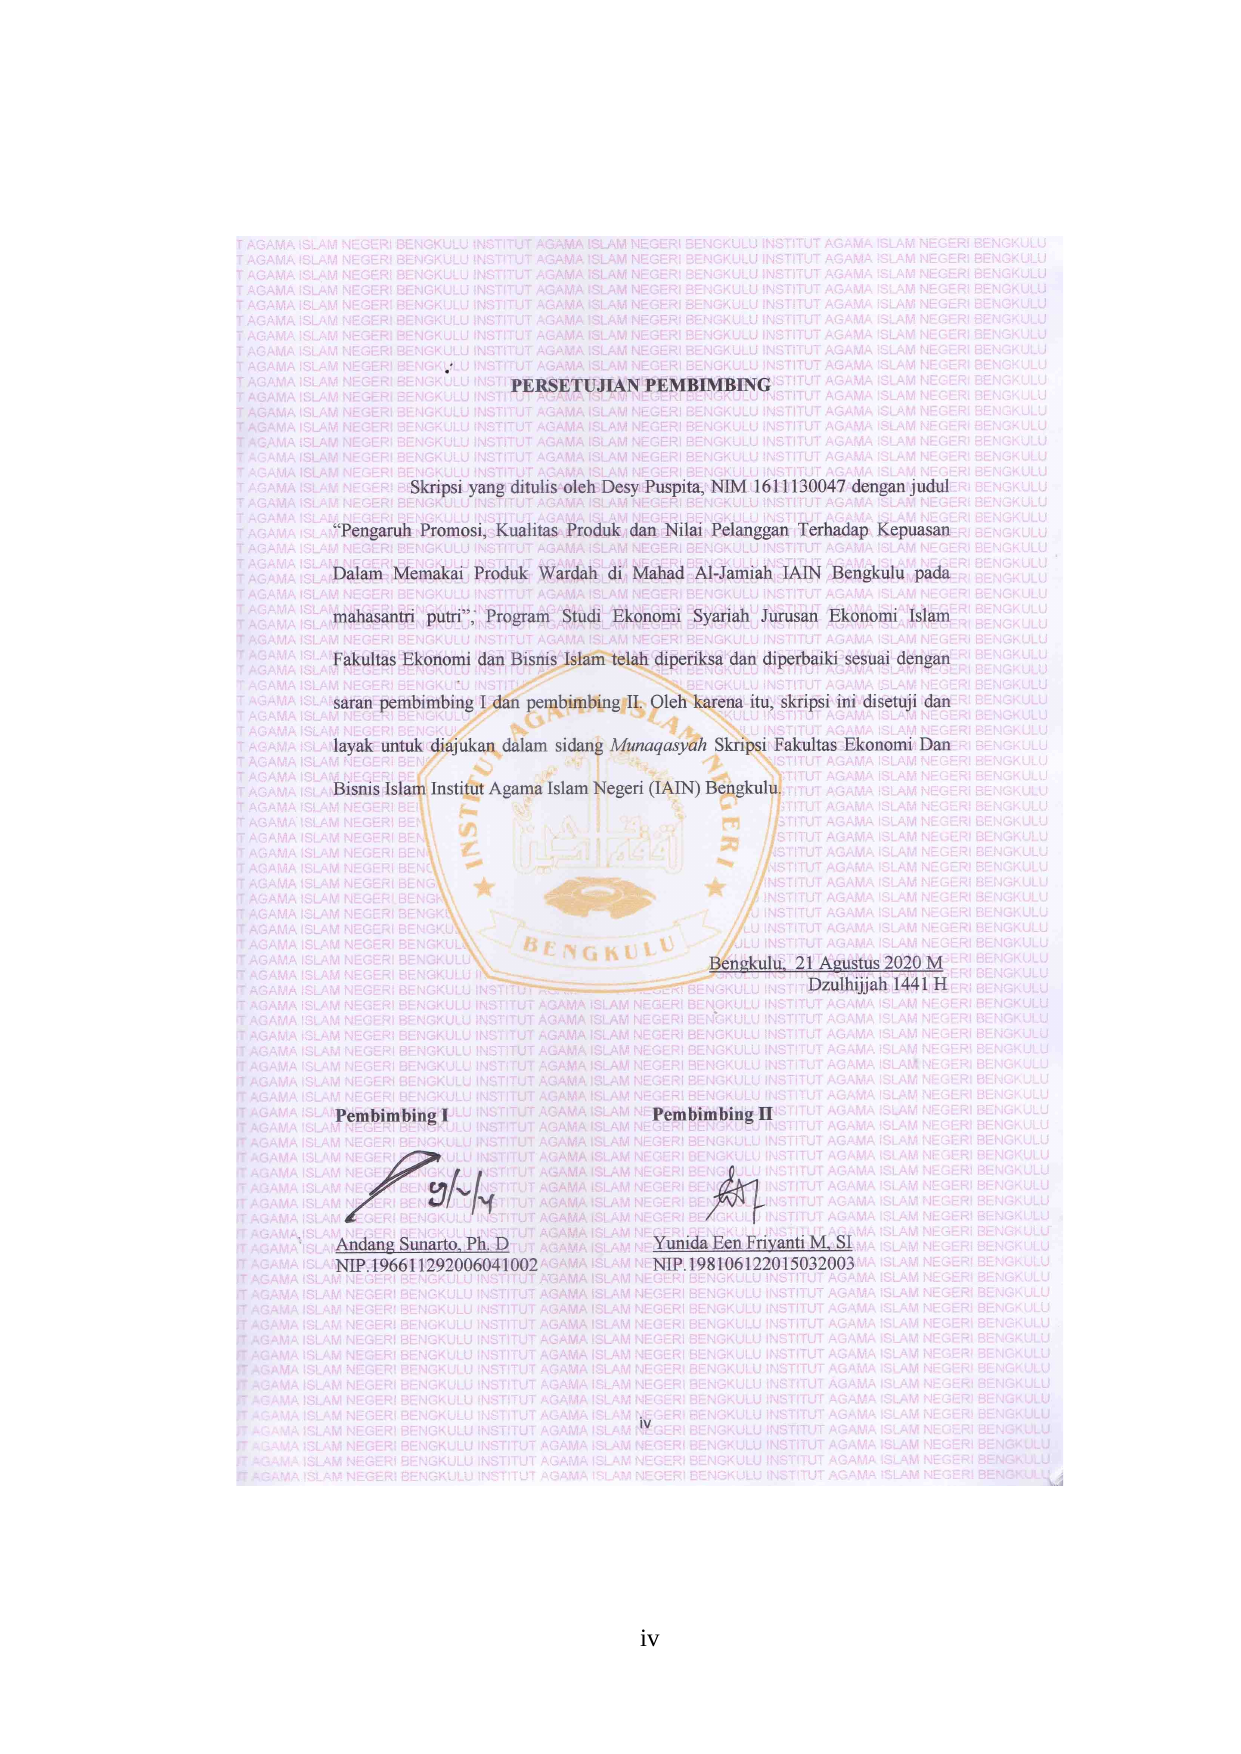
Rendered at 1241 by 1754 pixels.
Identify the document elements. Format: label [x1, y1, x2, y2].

picture [236, 236, 1064, 1486]
